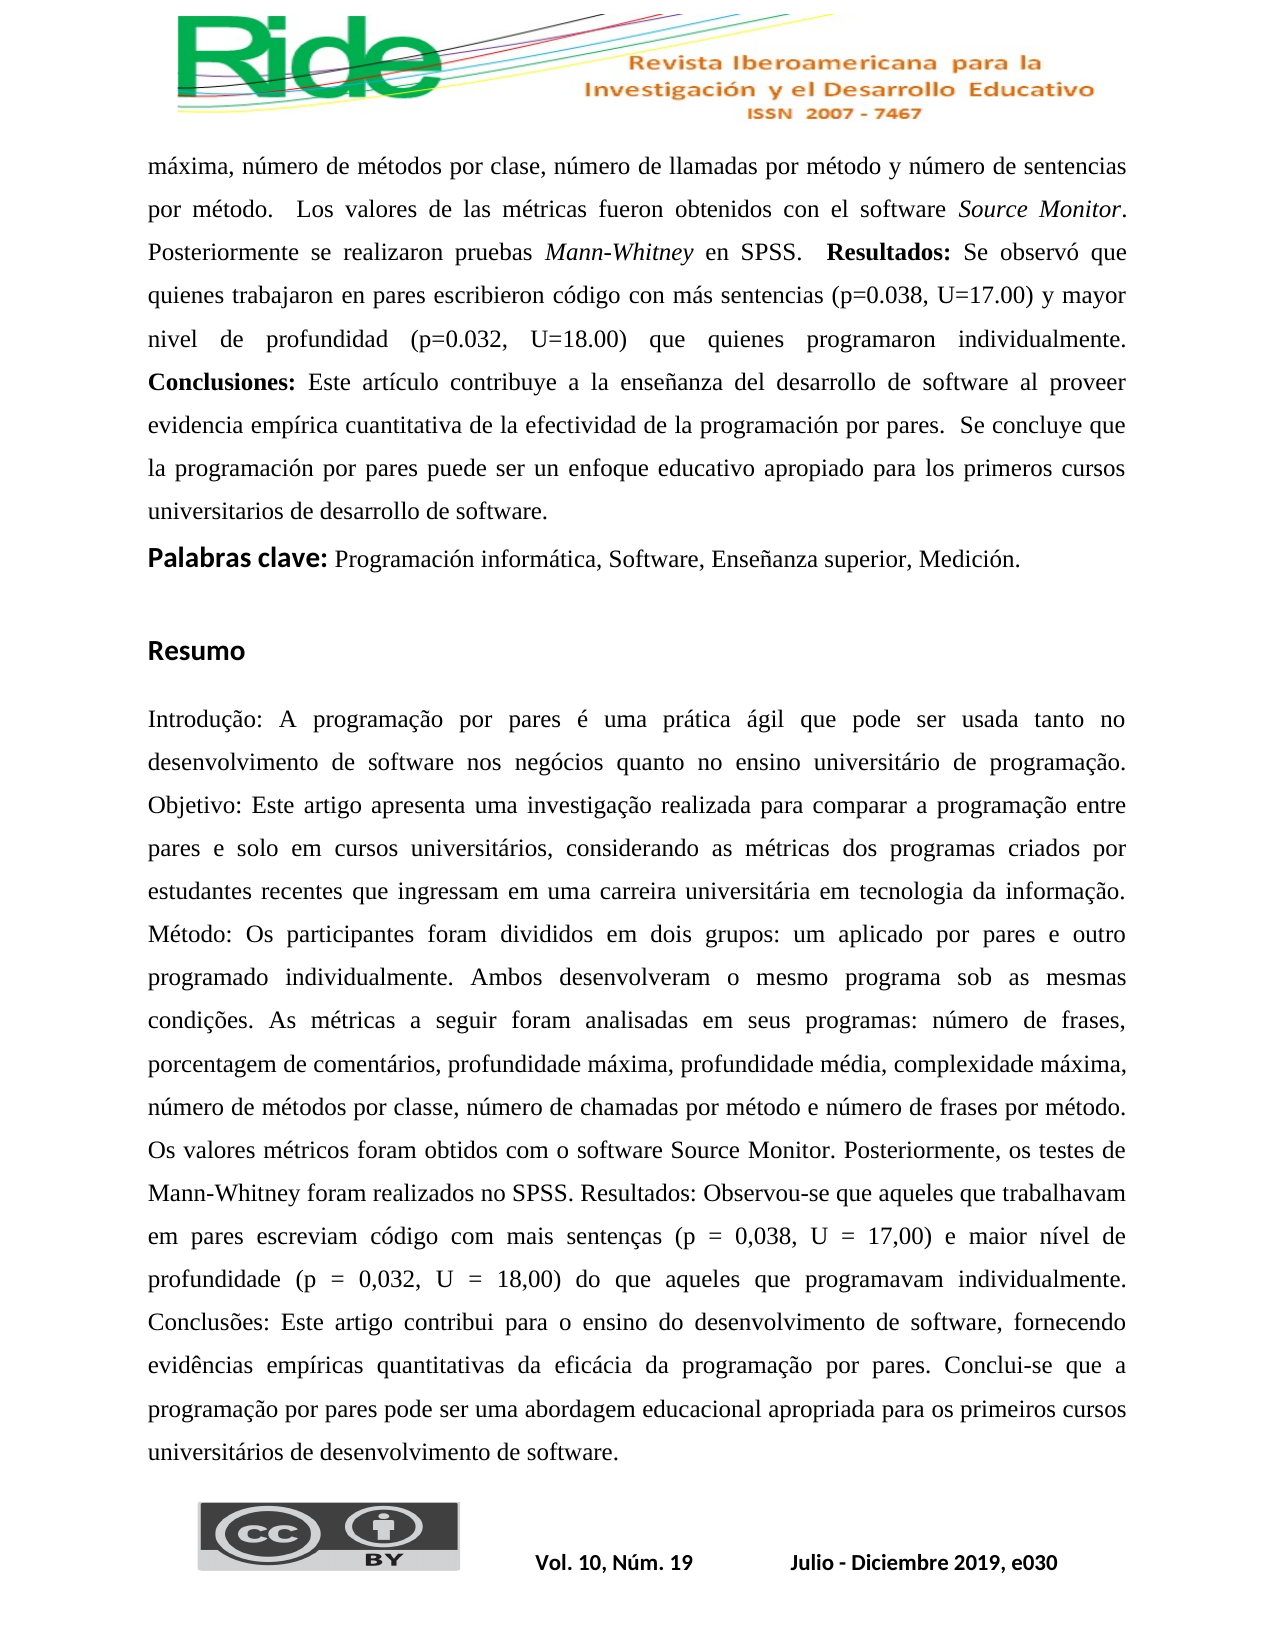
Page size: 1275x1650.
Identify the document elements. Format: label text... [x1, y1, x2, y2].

text Introdução: A programação por pares é uma prática ágil que pode ser usada tanto no desenvolvimento de software nos negócios quanto no ensino universitário de programação. Objetivo: Este artigo apresenta uma investigação realizada para comparar a programação entre pares e solo em cursos universitários, considerando as métricas dos programas criados por estudantes recentes que ingressam em uma carreira universitária em tecnologia da informação. Método: Os participantes foram divididos em dois grupos: um aplicado por pares e outro programado individualmente. Ambos desenvolveram o mesmo programa sob as mesmas condições. As métricas a seguir foram analisadas em seus programas: número de frases, porcentagem de comentários, profundidade máxima, profundidade média, complexidade máxima, número de métodos por classe, número de chamadas por método e número de frases por método. Os valores métricos foram obtidos com o software Source Monitor. Posteriormente, os testes de Mann-Whitney foram realizados no SPSS. Resultados: Observou-se que aqueles que trabalhavam em pares escreviam código com mais sentenças (p = 0,038, U = 17,00) e maior nível de profundidade (p = 0,032, U = 18,00) do que aqueles que programavam individualmente. Conclusões: Este artigo contribui para o ensino do desenvolvimento de software, fornecendo evidências empíricas quantitativas da eficácia da programação por pares. Conclui-se que a programação por pares pode ser uma abordagem educacional apropriada para os primeiros cursos universitários de desenvolvimento de software. [148, 704, 1127, 1466]
picture [177, 14, 1098, 123]
text Resumo [148, 632, 1127, 668]
text Palabras clave: Programación informática, Software, Enseñanza superior, Medición. [148, 539, 1127, 575]
picture [197, 1502, 461, 1571]
